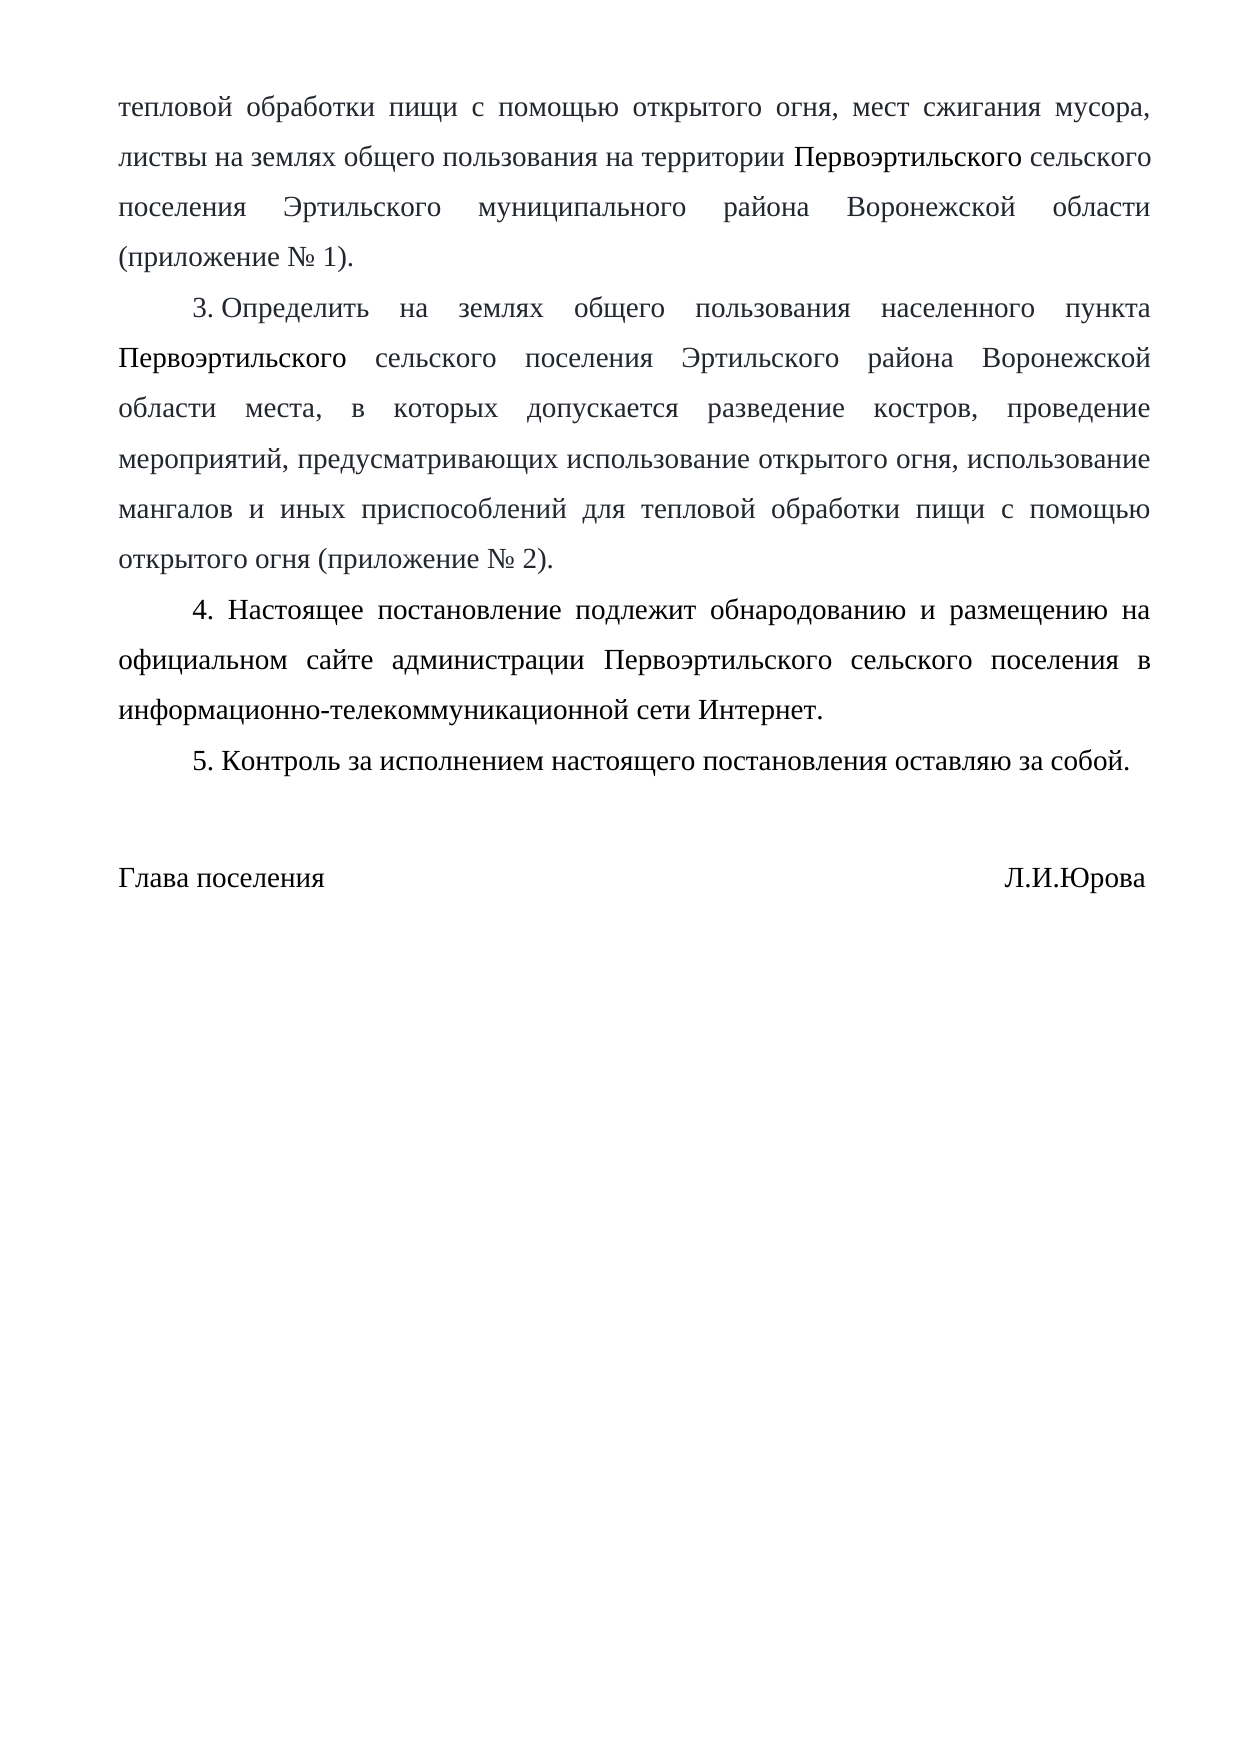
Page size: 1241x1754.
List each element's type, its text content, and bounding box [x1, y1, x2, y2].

text Глава поселения Л.И.Юрова [118, 860, 1152, 894]
text 3. Определить на землях общего пользования населенного пункта Первоэртильского сельского поселения Эртильского района Воронежской области места, в которых допускается разведение костров, проведение мероприятий, предусматривающих использование открытого огня, использование мангалов и иных приспособлений для тепловой обработки пищи с помощью открытого огня (приложение № 2). [118, 290, 1152, 575]
text 5. Контроль за исполнением настоящего постановления оставляю за собой. [118, 743, 1152, 776]
text 4. Настоящее постановление подлежит обнародованию и размещению на официальном сайте администрации Первоэртильского сельского поселения в информационно-телекоммуникационной сети Интернет. [118, 592, 1152, 726]
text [118, 89, 1152, 273]
